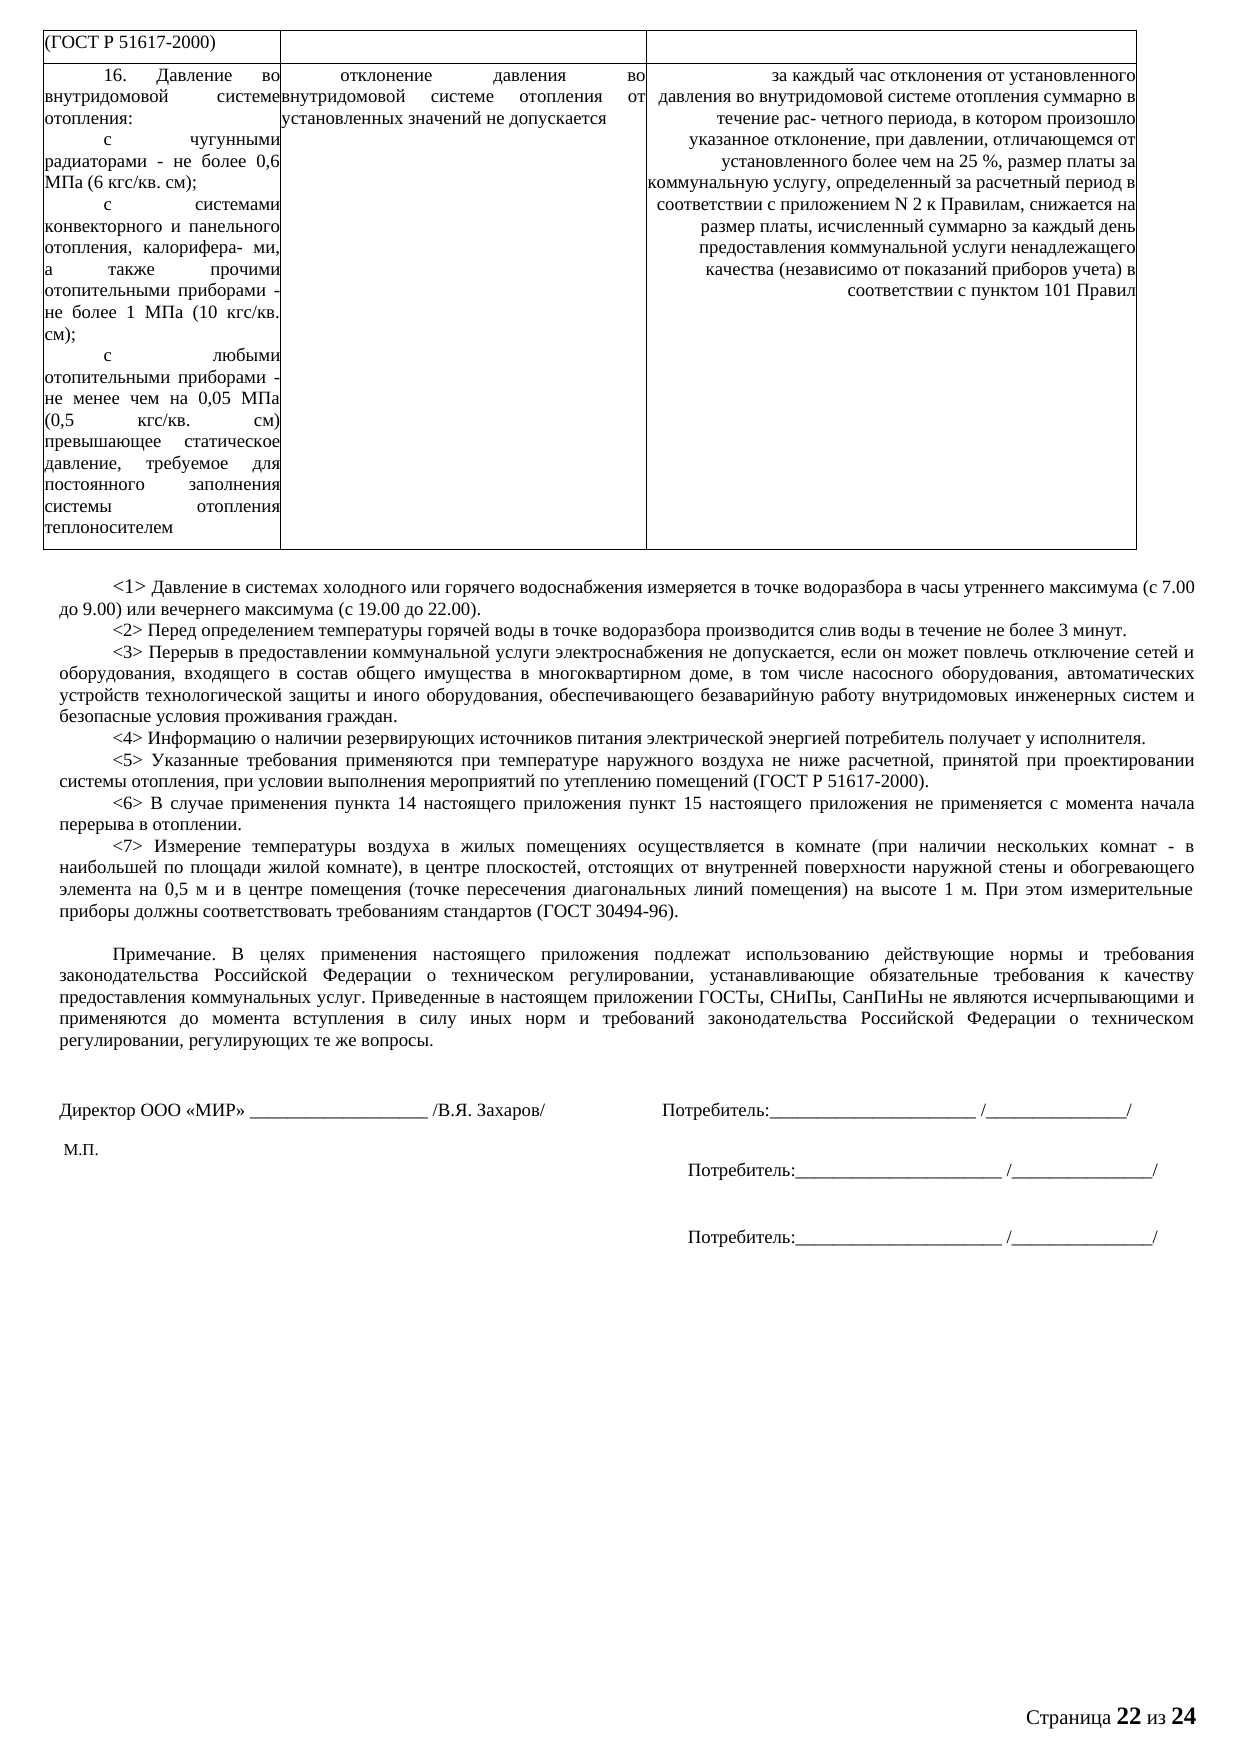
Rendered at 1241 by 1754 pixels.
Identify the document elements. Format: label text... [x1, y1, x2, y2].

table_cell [281, 31, 646, 63]
text Примечание. В целях применения настоящего приложения подлежат использованию действующие нормы и требования законодательства Российской Федерации о техническом регулировании, устанавливающие обязательные требования к качеству предоставления коммунальных услуг. Приведенные в настоящем приложении ГОСТы, СНиПы, СанПиНы не являются исчерпывающими и применяются до момента вступления в силу иных норм и требований законодательства Российской Федерации о техническом регулировании, регулирующих те же вопросы. [59, 943, 1196, 1050]
text <6> В случае применения пункта 14 настоящего приложения пункт 15 настоящего приложения не применяется с момента начала перерыва в отоплении. [59, 792, 1196, 835]
text Директор ООО «МИР» ___________________ /В.Я. Захаров/ Потребитель:______________________ /_______________/ [59, 1098, 1196, 1120]
text М.П. [59, 1139, 1196, 1158]
text Потребитель:______________________ /_______________/ [59, 1158, 1196, 1180]
table_cell за каждый час отклонения от установленного давления во внутридомовой системе отопления суммарно в течение рас- четного периода, в котором произошло указанное отклонение, при давлении, отличающемся от установленного более чем на 25 %, размер платы за коммунальную услугу, определенный за расчетный период в соответствии с приложением N 2 к Правилам, снижается на размер платы, исчисленный суммарно за каждый день предоставления коммунальной услуги ненадлежащего качества (независимо от показаний приборов учета) в соответствии с пунктом 101 Правил [647, 64, 1136, 548]
table_cell отклонение давления во внутридомовой системе отопления от установленных значений не допускается [281, 64, 646, 548]
text <7> Измерение температуры воздуха в жилых помещениях осуществляется в комнате (при наличии нескольких комнат - в наибольшей по площади жилой комнате), в центре плоскостей, отстоящих от внутренней поверхности наружной стены и обогревающего элемента на и в центре помещения (точке пересечения диагональных линий помещения) на высоте . При этом измерительные приборы должны соответствовать требованиям стандартов (ГОСТ 30494-96). [59, 835, 1196, 921]
text <1> Давление в системах холодного или горячего водоснабжения измеряется в точке водоразбора в часы утреннего максимума (с 7.00 до 9.00) или вечернего максимума (с 19.00 до 22.00). [59, 573, 1196, 619]
text <4> Информацию о наличии резервирующих источников питания электрической энергией потребитель получает у исполнителя. [59, 727, 1196, 748]
text <2> Перед определением температуры горячей воды в точке водоразбора производится слив воды в течение не более 3 минут. [59, 619, 1196, 641]
text Потребитель:______________________ /_______________/ [59, 1226, 1196, 1247]
text <3> Перерыв в предоставлении коммунальной услуги электроснабжения не допускается, если он может повлечь отключение сетей и оборудования, входящего в состав общего имущества в многоквартирном доме, в том числе насосного оборудования, автоматических устройств технологической защиты и иного оборудования, обеспечивающего безаварийную работу внутридомовых инженерных систем и безопасные условия проживания граждан. [59, 641, 1196, 727]
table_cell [647, 31, 1136, 63]
table_cell 16. Давление во внутридомовой системе отопления: с чугунными радиаторами - не более 0,6 МПа (6 кгс/кв. см); с системами конвекторного и панельного отопления, калорифера- ми, а также прочими отопительными приборами - не более 1 МПа (10 кгс/кв. см); с любыми отопительными приборами - не менее чем на 0,05 МПа (0,5 кгс/кв. см) превышающее статическое давление, требуемое для постоянного заполнения системы отопления теплоносителем [44, 64, 280, 548]
text <5> Указанные требования применяются при температуре наружного воздуха не ниже расчетной, принятой при проектировании системы отопления, при условии выполнения мероприятий по утеплению помещений (ГОСТ Р 51617-2000). [59, 748, 1196, 792]
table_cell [44, 31, 280, 63]
